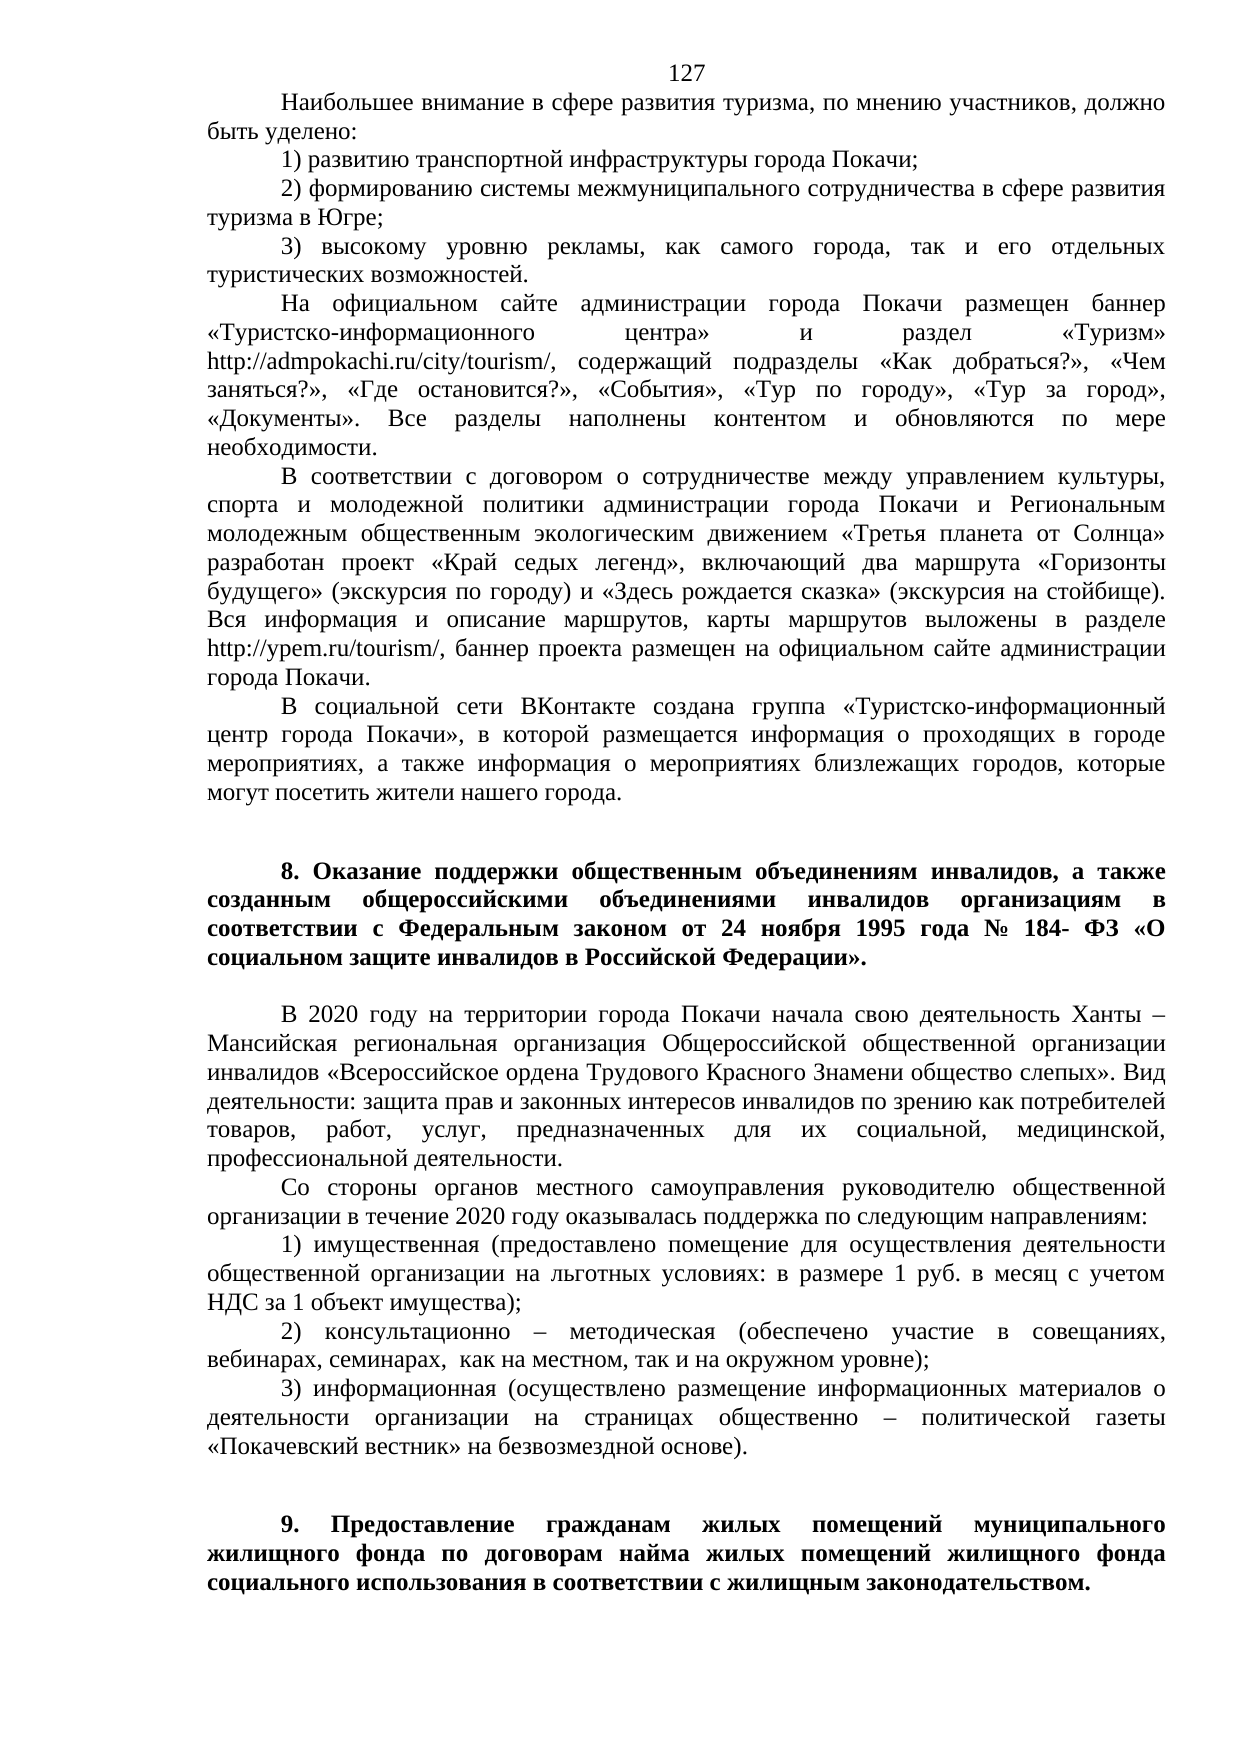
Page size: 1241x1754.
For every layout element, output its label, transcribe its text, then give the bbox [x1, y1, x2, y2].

text 9. Предоставление гражданам жилых помещений муниципального жилищного фонда по договорам найма жилых помещений жилищного фонда социального использования в соответствии с жилищным законодательством. [207, 1509, 1167, 1596]
text Наибольшее внимание в сфере развития туризма, по мнению участников, должно быть уделено: [207, 87, 1167, 144]
text 1) имущественная (предоставлено помещение для осуществления деятельности общественной организации на льготных условиях: в размере 1 руб. в месяц с учетом НДС за 1 объект имущества); [207, 1229, 1167, 1316]
text Со стороны органов местного самоуправления руководителю общественной организации в течение 2020 году оказывалась поддержка по следующим направлениям: [207, 1172, 1167, 1229]
text В социальной сети ВКонтакте создана группа «Туристско-информационный центр города Покачи», в которой размещается информация о проходящих в городе мероприятиях, а также информация о мероприятиях близлежащих городов, которые могут посетить жители нашего города. [207, 691, 1167, 806]
text 8. Оказание поддержки общественным объединениям инвалидов, а также созданным общероссийскими объединениями инвалидов организациям в соответствии с Федеральным законом от 24 ноября 1995 года № 184- ФЗ «О социальном защите инвалидов в Российской Федерации». [207, 856, 1167, 971]
text 1) развитию транспортной инфраструктуры города Покачи; [207, 144, 1167, 173]
text 2) консультационно – методическая (обеспечено участие в совещаниях, вебинарах, семинарах, как на местном, так и на окружном уровне); [207, 1316, 1167, 1373]
text 3) информационная (осуществлено размещение информационных материалов о деятельности организации на страницах общественно – политической газеты «Покачевский вестник» на безвозмездной основе). [207, 1373, 1167, 1459]
text 3) высокому уровню рекламы, как самого города, так и его отдельных туристических возможностей. [207, 231, 1167, 288]
text На официальном сайте администрации города Покачи размещен баннер «Туристско-информационного центра» и раздел «Туризм» http://admpokachi.ru/city/tourism/, содержащий подразделы «Как добраться?», «Чем заняться?», «Где остановится?», «События», «Тур по городу», «Тур за город», «Документы». Все разделы наполнены контентом и обновляются по мере необходимости. [207, 288, 1167, 461]
text В 2020 году на территории города Покачи начала свою деятельность Ханты – Мансийская региональная организация Общероссийской общественной организации инвалидов «Всероссийское ордена Трудового Красного Знамени общество слепых». Вид деятельности: защита прав и законных интересов инвалидов по зрению как потребителей товаров, работ, услуг, предназначенных для их социальной, медицинской, профессиональной деятельности. [207, 999, 1167, 1172]
text В соответствии с договором о сотрудничестве между управлением культуры, спорта и молодежной политики администрации города Покачи и Региональным молодежным общественным экологическим движением «Третья планета от Солнца» разработан проект «Край седых легенд», включающий два маршрута «Горизонты будущего» (экскурсия по городу) и «Здесь рождается сказка» (экскурсия на стойбище). Вся информация и описание маршрутов, карты маршрутов выложены в разделе http://ypem.ru/tourism/, баннер проекта размещен на официальном сайте администрации города Покачи. [207, 461, 1167, 691]
text 2) формированию системы межмуниципального сотрудничества в сфере развития туризма в Югре; [207, 173, 1167, 231]
